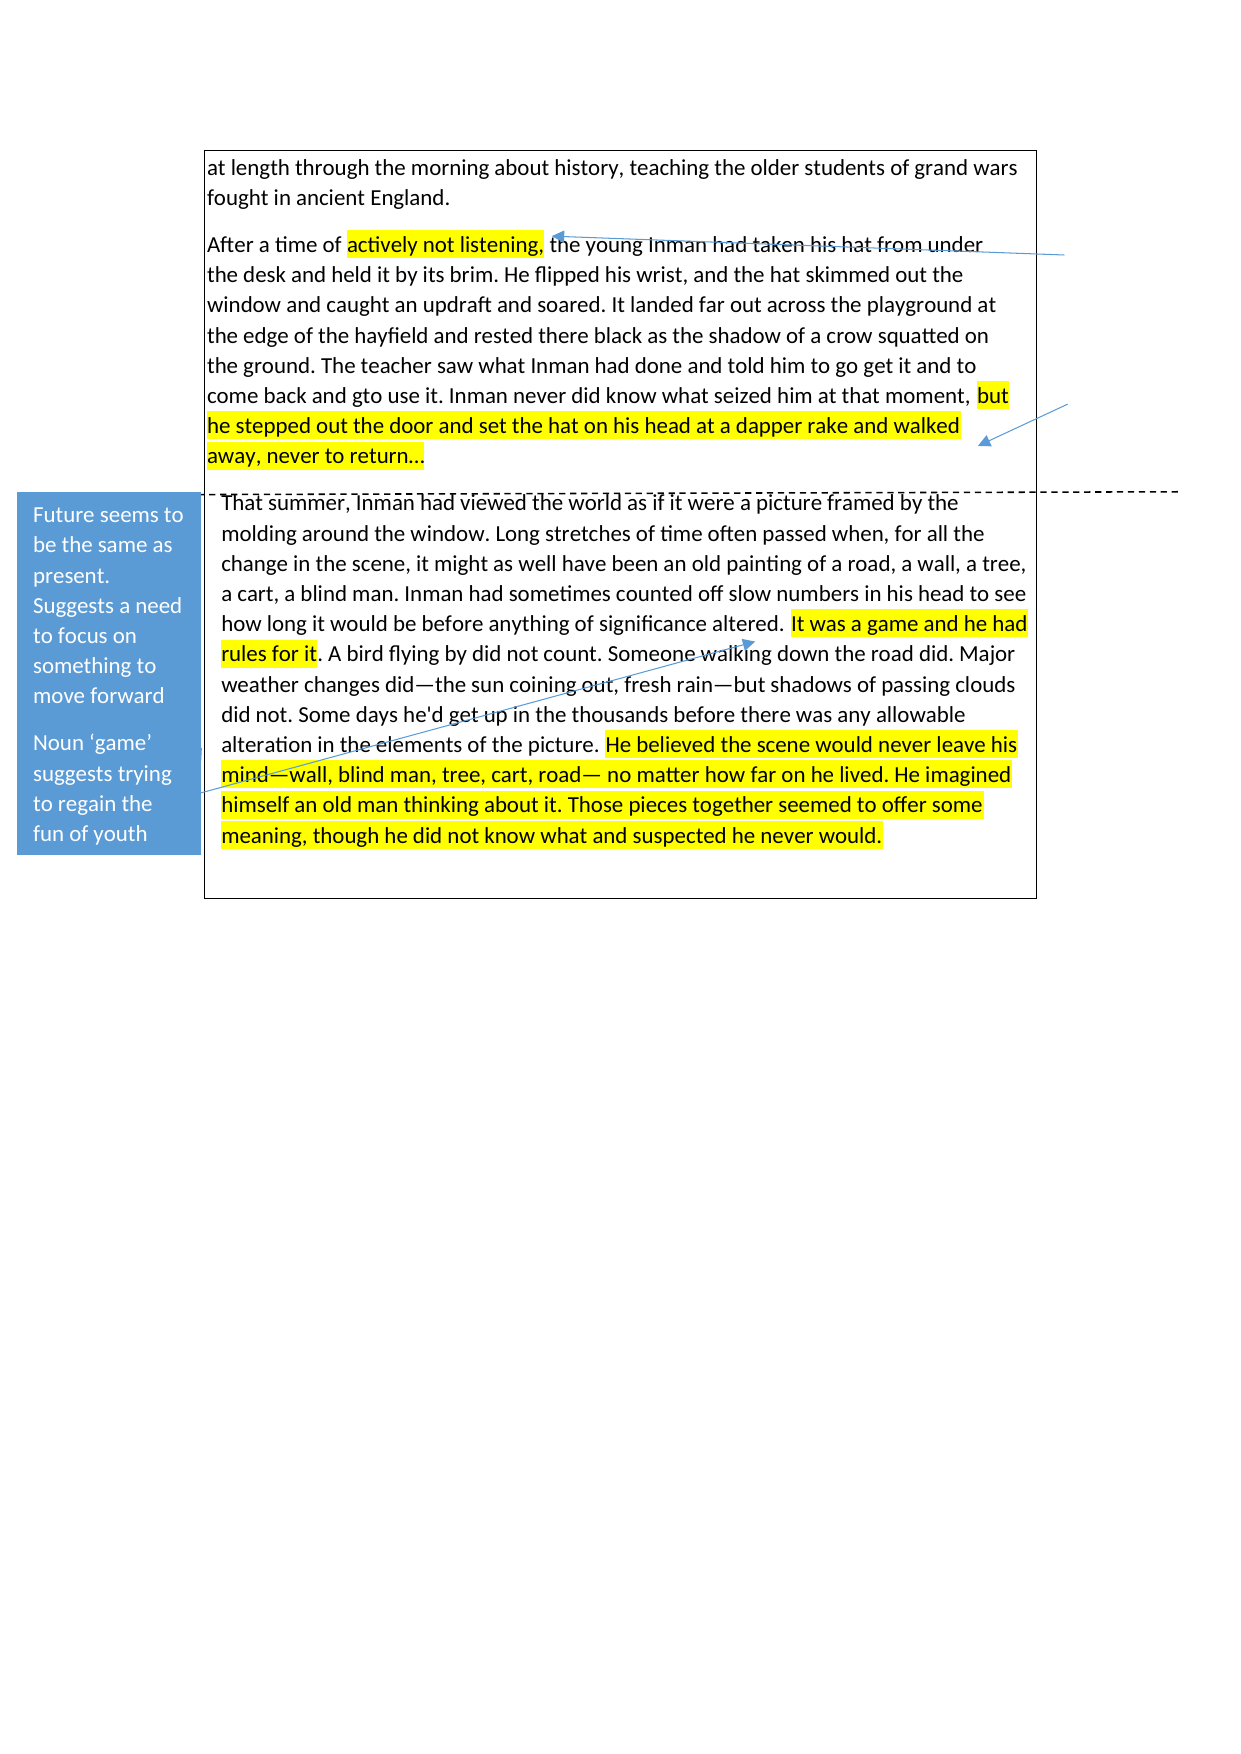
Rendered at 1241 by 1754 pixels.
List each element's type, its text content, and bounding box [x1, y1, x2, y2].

text After a time of actively not listening, the young Inman had taken his hat from under the desk and held it by its brim. He flipped his wrist, and the hat skimmed out the window and caught an updraft and soared. It landed far out across the playground at the edge of the hayfield and rested there black as the shadow of a crow squatted on the ground. The teacher saw what Inman had done and told him to go get it and to come back and gto use it. Inman never did know what seized him at that moment, but he stepped out the door and set the hat on his head at a dapper rake and walked away, never to return… [205, 227, 1036, 470]
text That summer, Inman had viewed the world as if it were a picture framed by the molding around the window. Long stretches of time often passed when, for all the change in the scene, it might as well have been an old painting of a road, a wall, a tree, a cart, a blind man. Inman had sometimes counted off slow numbers in his head to see how long it would be before anything of significance altered. It was a game and he had rules for it. A bird flying by did not count. Someone walking down the road did. Major weather changes did—the sun coining out, fresh rain—but shadows of passing clouds did not. Some days he'd get up in the thousands before there was any allowable alteration in the elements of the picture. He believed the scene would never leave his mind—wall, blind man, tree, cart, road— no matter how far on he lived. He imagined himself an old man thinking about it. Those pieces together seemed to offer some meaning, though he did not know what and suspected he never would. [205, 485, 1036, 849]
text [205, 151, 1036, 211]
